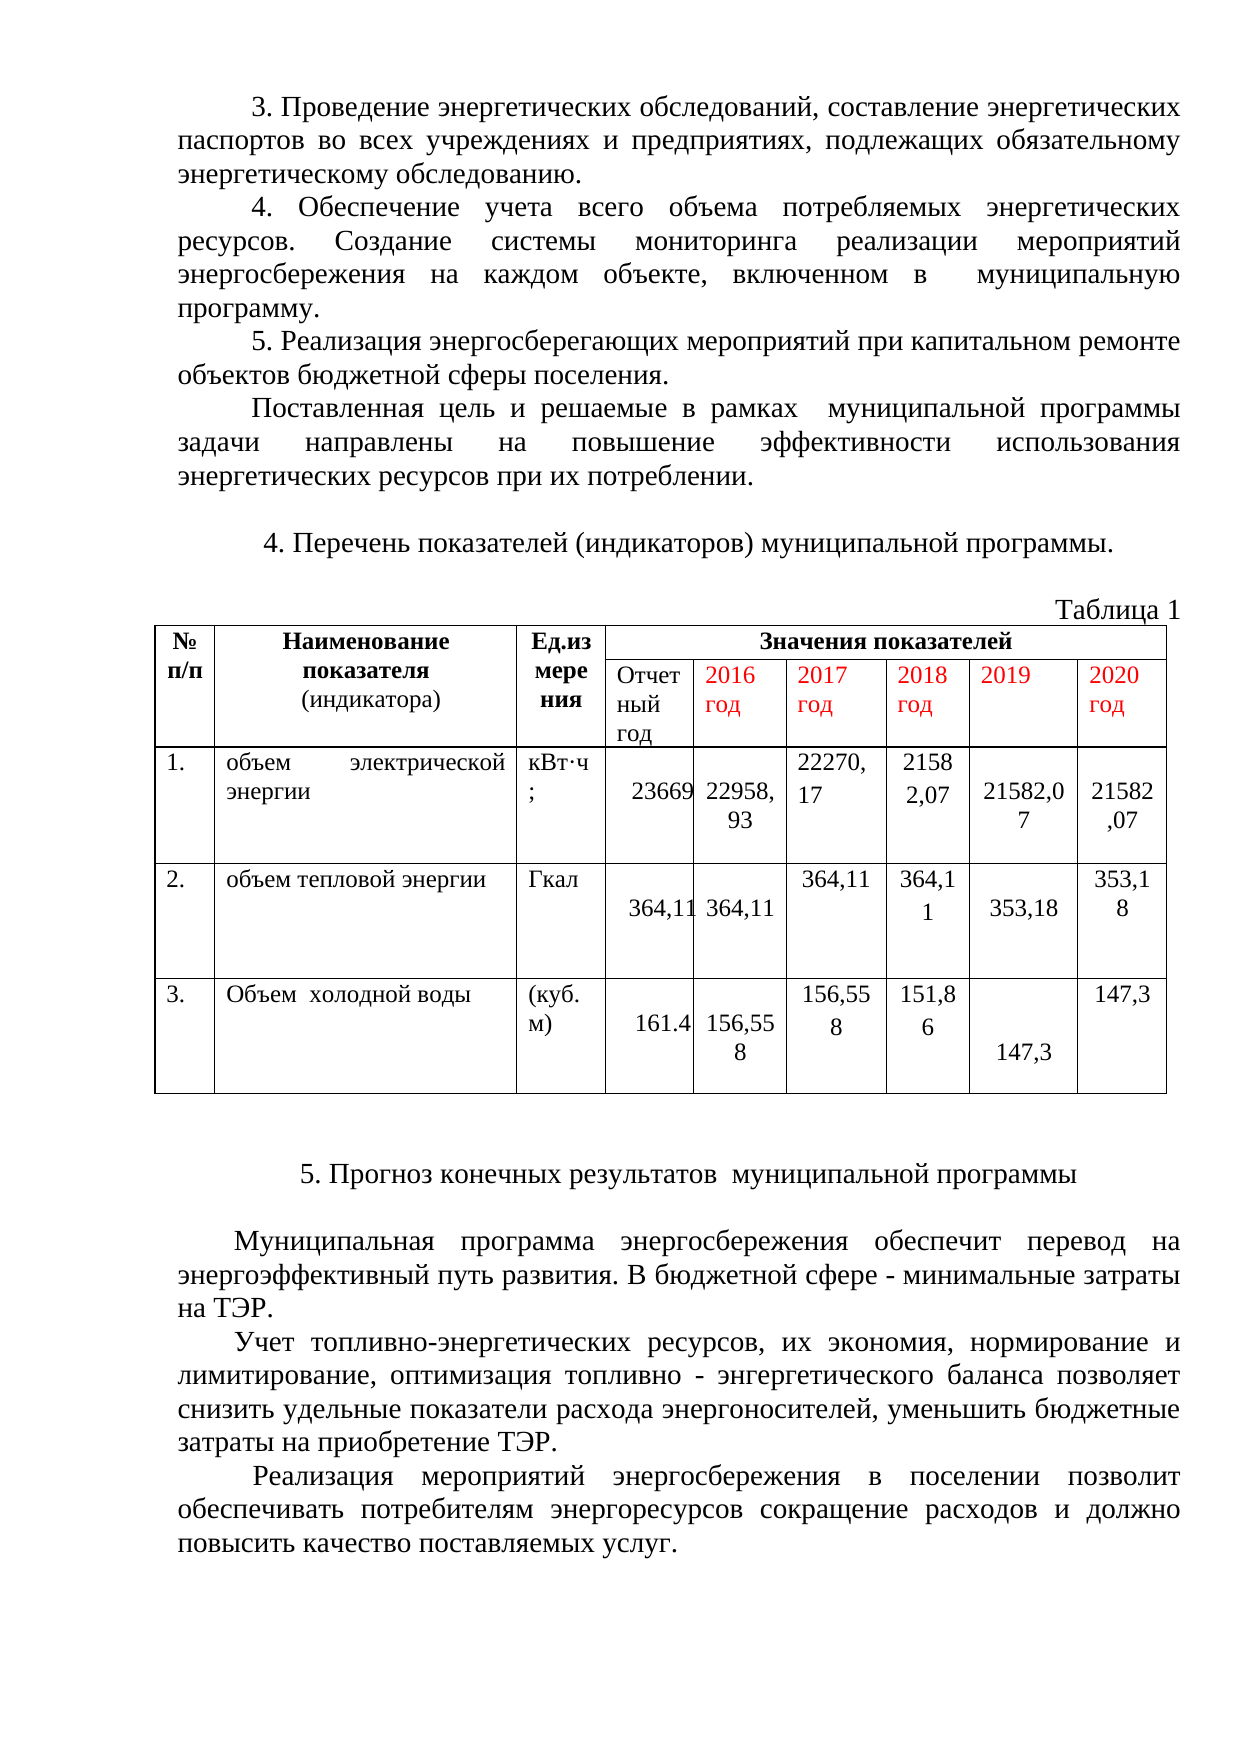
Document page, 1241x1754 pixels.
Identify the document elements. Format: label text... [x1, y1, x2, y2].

table_header № п/п [156, 626, 214, 746]
table_cell 151,86 [887, 979, 969, 1093]
table_cell Отчетный год [606, 660, 693, 746]
table_cell 2018 год [887, 660, 969, 746]
table_cell 2016 год [694, 660, 786, 746]
table_cell 21582,07 [970, 748, 1077, 863]
text Учет топливно-энергетических ресурсов, их экономия, нормирование и лимитирование, оптимизация топливно - энгергетического баланса позволяет снизить удельные показатели расхода энергоносителей, уменьшить бюджетные затраты на приобретение ТЭР. [177, 1324, 1181, 1458]
table_cell кВт·ч; [517, 748, 605, 863]
table_header Значения показателей [606, 626, 1166, 659]
table_cell 156,558 [694, 979, 786, 1093]
table_header Ед.измерения [517, 626, 605, 746]
text 5. Реализация энергосберегающих мероприятий при капитальном ремонте объектов бюджетной сферы поселения. [177, 323, 1181, 391]
text Муниципальная программа энергосбережения обеспечит перевод на энергоэффективный путь развития. В бюджетной сфере - минимальные затраты на ТЭР. [177, 1223, 1181, 1324]
table_cell (куб. м) [517, 979, 605, 1093]
table_cell Объем холодной воды [215, 979, 516, 1093]
table_cell Гкал [517, 864, 605, 978]
table_cell 2019 [970, 660, 1077, 746]
table_header Наименование показателя (индикатора) [215, 626, 516, 746]
table_cell 147,3 [970, 979, 1077, 1093]
table_cell объем тепловой энергии [215, 864, 516, 978]
table_cell 21582,07 [1078, 748, 1166, 863]
text Реализация мероприятий энергосбережения в поселении позволит обеспечивать потребителям энергоресурсов сокращение расходов и должно повысить качество поставляемых услуг. [177, 1458, 1181, 1559]
table_cell 156,558 [787, 979, 886, 1093]
table_cell 353,18 [1078, 864, 1166, 978]
table_cell 2 23669 [606, 748, 693, 863]
table_cell 22958,93 [694, 748, 786, 863]
table_cell 22270,17 [787, 748, 886, 863]
table_cell 364,11 [694, 864, 786, 978]
table_cell 364,11 [787, 864, 886, 978]
text 5. Прогноз конечных результатов муниципальной программы [177, 1156, 1181, 1190]
table_cell 1. [156, 748, 214, 863]
table_cell 3364,11 [606, 864, 693, 978]
table_cell 147,3 [1078, 979, 1166, 1093]
table_cell 353,18 [970, 864, 1077, 978]
table_cell объем электрической энергии [215, 748, 516, 863]
text 3. Проведение энергетических обследований, составление энергетических паспортов во всех учреждениях и предприятиях, подлежащих обязательному энергетическому обследованию. [177, 89, 1181, 189]
text Поставленная цель и решаемые в рамках муниципальной программы задачи направлены на повышение эффективности использования энергетических ресурсов при их потреблении. [177, 391, 1181, 491]
text 4. Перечень показателей (индикаторов) муниципальной программы. [177, 525, 1181, 558]
text Таблица 1 [177, 592, 1181, 625]
text 4. Обеспечение учета всего объема потребляемых энергетических ресурсов. Создание системы мониторинга реализации мероприятий энергосбережения на каждом объекте, включенном в муниципальную программу. [177, 189, 1181, 323]
table_cell 6161.4 [606, 979, 693, 1093]
table_cell 21582,07 [887, 748, 969, 863]
table_cell 364,11 [887, 864, 969, 978]
table_cell 2017 год [787, 660, 886, 746]
table_cell 2020 год [1078, 660, 1166, 746]
table_cell 2. [156, 864, 214, 978]
table_cell 3. [156, 979, 214, 1093]
